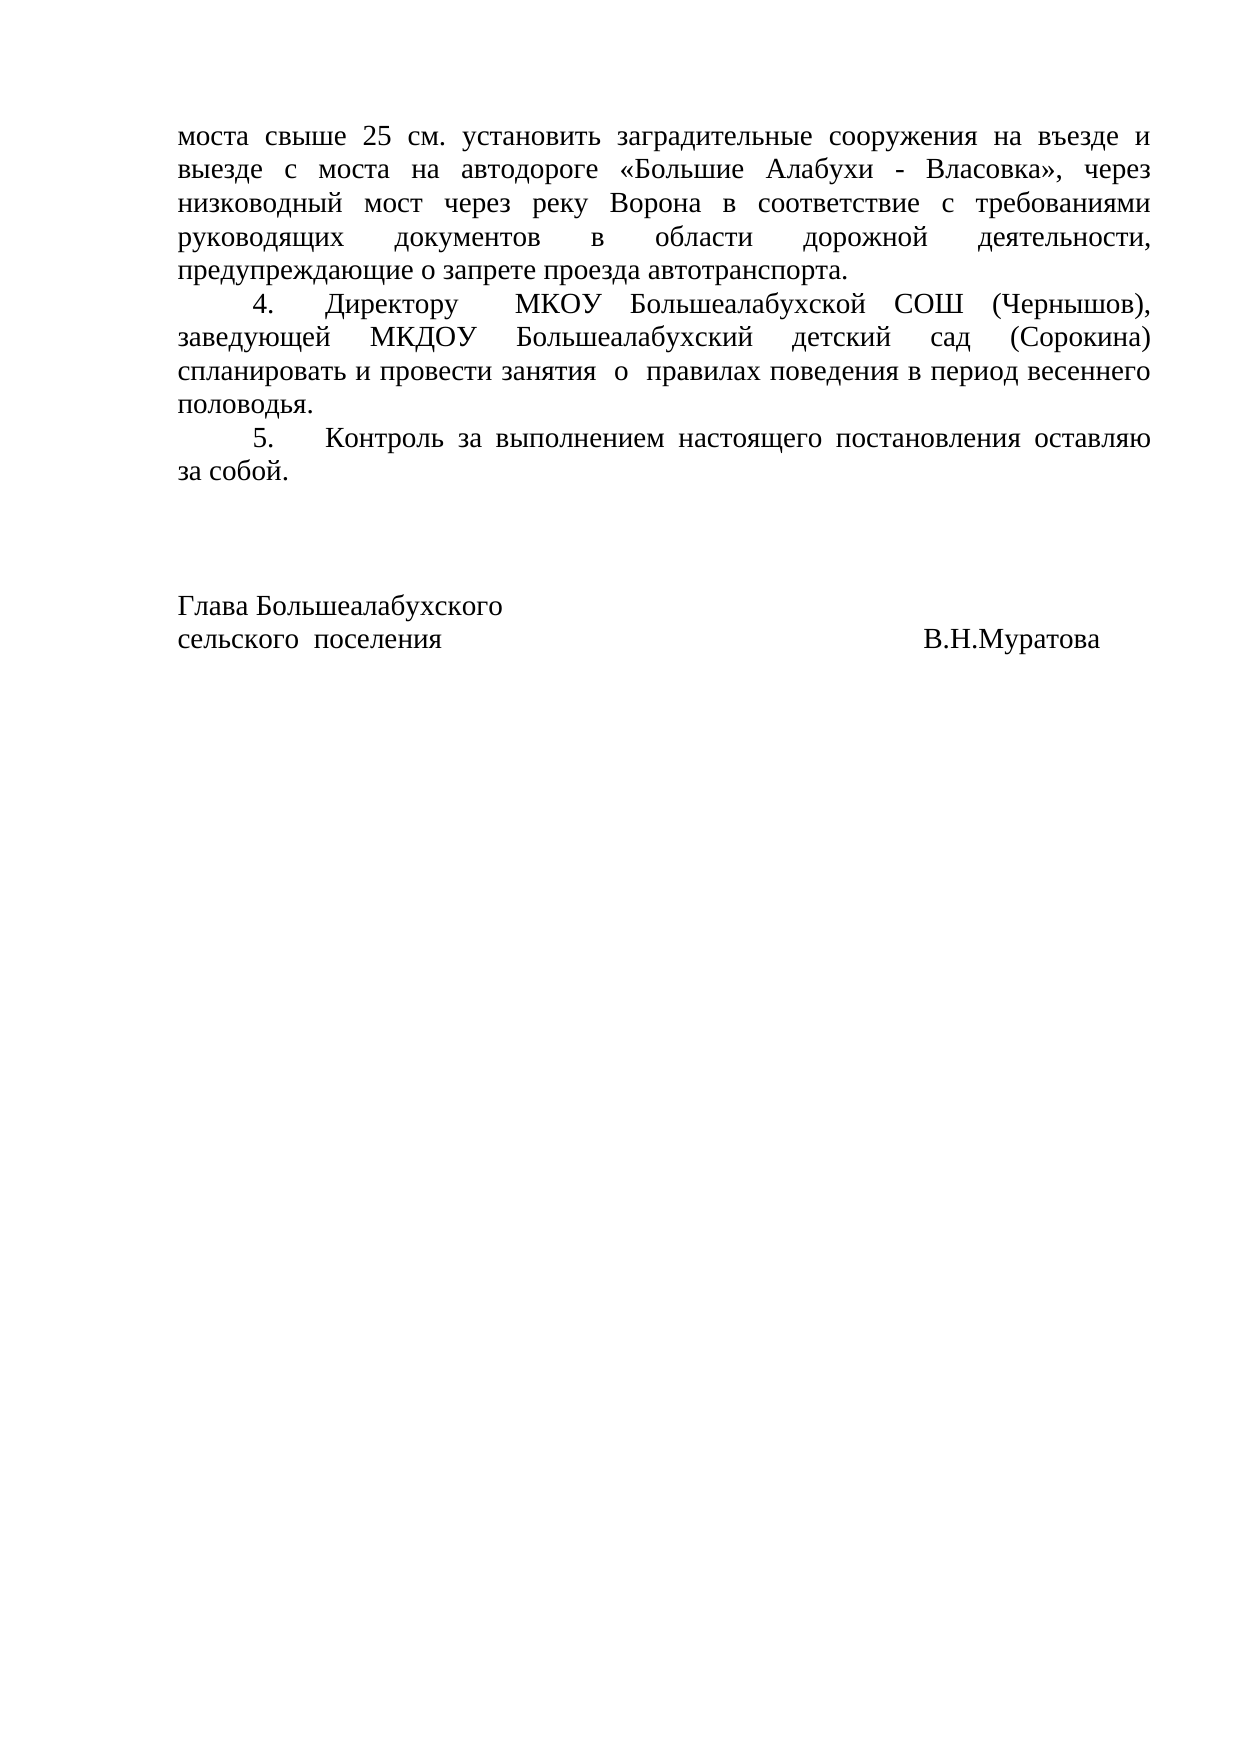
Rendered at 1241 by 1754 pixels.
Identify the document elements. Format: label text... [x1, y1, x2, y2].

list Контроль за выполнением настоящего постановления оставляю за собой. [177, 420, 1152, 487]
text сельского поселения В.Н.Муратова [177, 621, 1152, 655]
list Директору МКОУ Большеалабухской СОШ (Чернышов), заведующей МКДОУ Большеалабухский детский сад (Сорокина) спланировать и провести занятия о правилах поведения в период весеннего половодья. [177, 286, 1152, 420]
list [177, 118, 1152, 286]
text Глава Большеалабухского [177, 588, 1152, 621]
